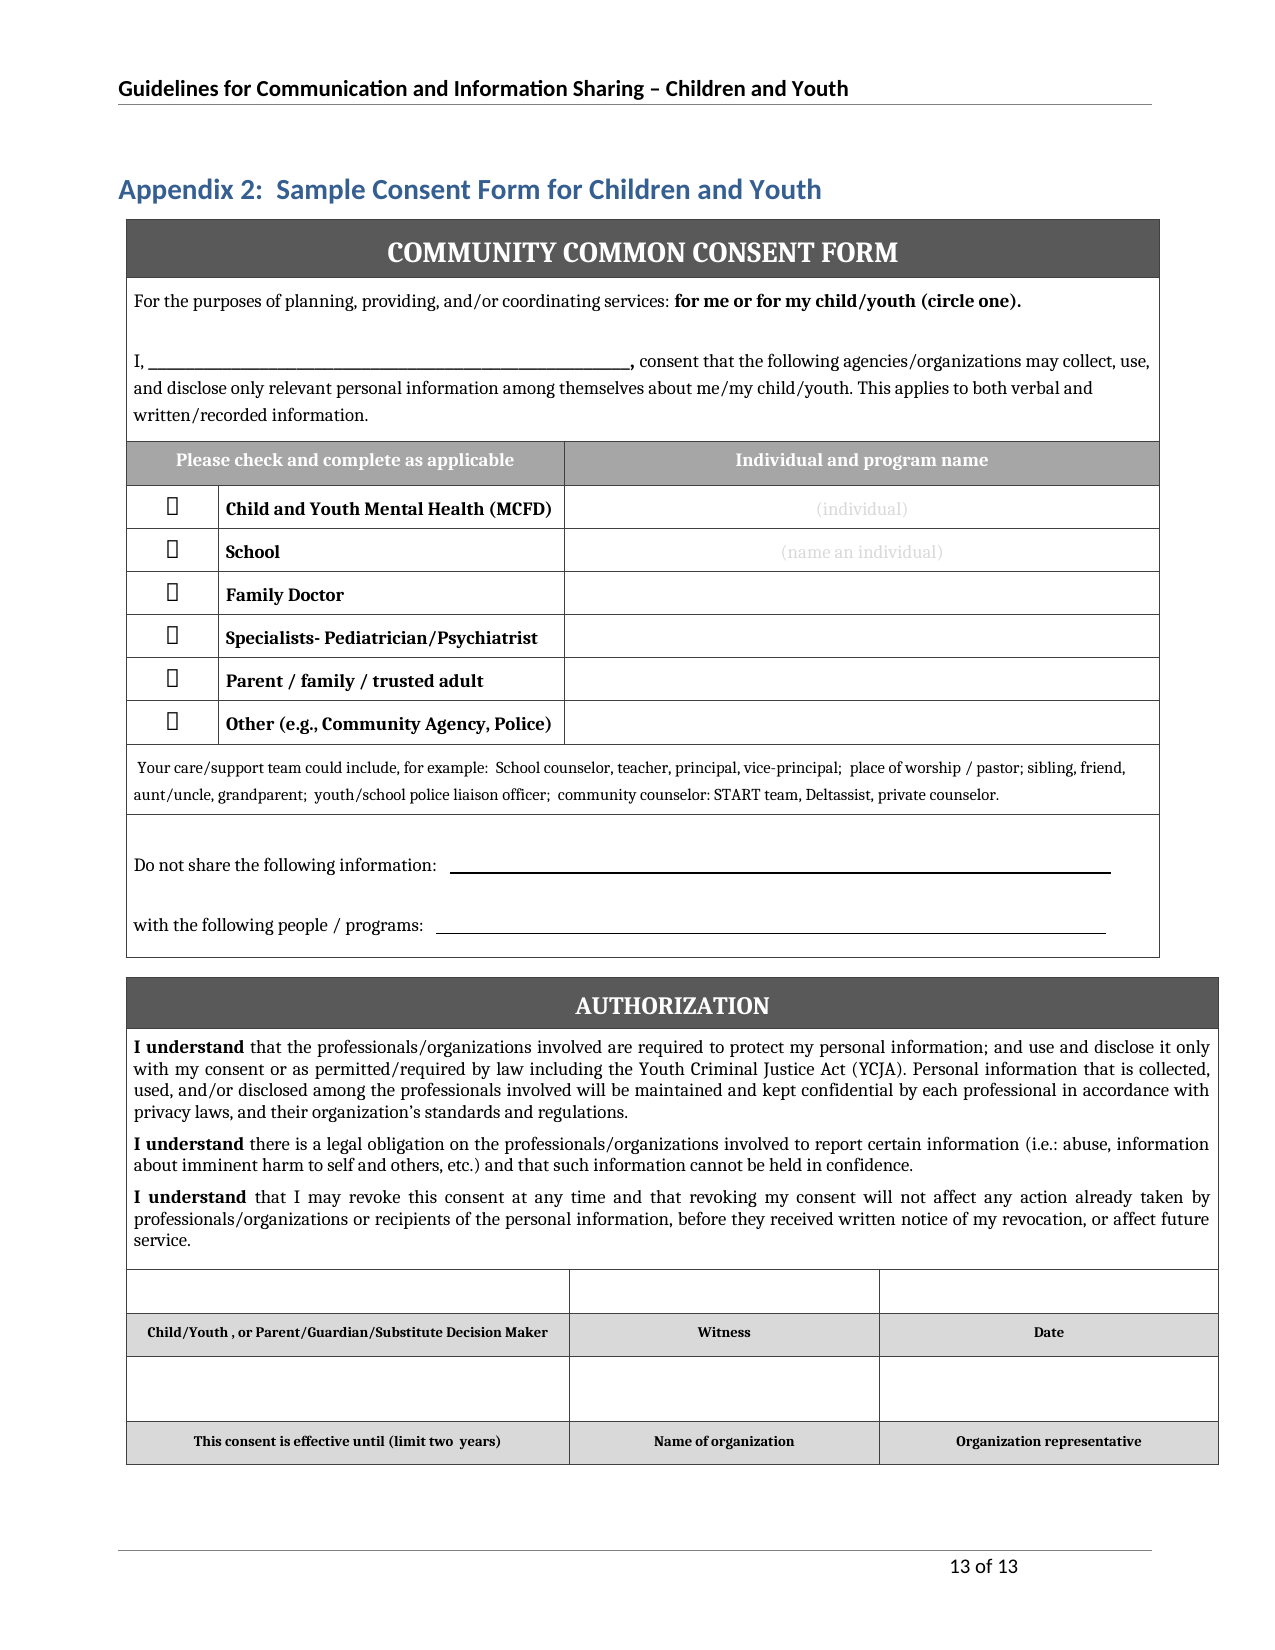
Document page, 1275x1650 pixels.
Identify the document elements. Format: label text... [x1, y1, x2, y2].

table_cell Witness [570, 1314, 879, 1356]
table_cell Please check and complete as applicable [127, 442, 564, 485]
table_cell [880, 1357, 1218, 1421]
table_cell [127, 1357, 569, 1421]
table_cell [565, 615, 1159, 657]
table_cell [565, 701, 1159, 743]
table_cell For the purposes of planning, providing, and/or coordinating services: for me or for my child/youth (circle one). I, ____________________________________________________, consent that the following agencies/organizations may collect, use, and disclose only relevant personal information among themselves about me/my child/youth. This applies to both verbal and written/recorded information. [127, 278, 1159, 441]
table_cell [565, 572, 1159, 614]
table_cell  [127, 529, 218, 571]
table_cell This consent is effective until (limit two years) [127, 1422, 569, 1464]
table_cell Individual and program name [565, 442, 1159, 485]
table_cell Child and Youth Mental Health (MCFD) [219, 486, 564, 528]
table_cell [565, 658, 1159, 700]
table_cell Parent / family / trusted adult [219, 658, 564, 700]
table_cell Your care/support team could include, for example: School counselor, teacher, principal, vice-principal; place of worship / pastor; sibling, friend, aunt/uncle, grandparent; youth/school police liaison officer; community counselor: START team, Deltassist, private counselor. [127, 745, 1159, 814]
table_cell (individual) [565, 486, 1159, 528]
table_cell  [127, 658, 218, 700]
table_cell [570, 1357, 879, 1421]
table_cell Organization representative [880, 1422, 1218, 1464]
table_cell School [219, 529, 564, 571]
table_cell Family Doctor [219, 572, 564, 614]
table_cell Other (e.g., Community Agency, Police) [219, 701, 564, 743]
table_cell  [127, 572, 218, 614]
table_cell Specialists- Pediatrician/Psychiatrist [219, 615, 564, 657]
table_cell  [127, 615, 218, 657]
table_cell [127, 1270, 569, 1312]
table_cell Date [880, 1314, 1218, 1356]
table_cell Name of organization [570, 1422, 879, 1464]
table_cell [880, 1270, 1218, 1312]
table_cell [570, 1270, 879, 1312]
table_cell  [127, 486, 218, 528]
table_cell Child/Youth , or Parent/Guardian/Substitute Decision Maker [127, 1314, 569, 1356]
table_cell  [127, 701, 218, 743]
table_header AUTHORIZATION [127, 978, 1218, 1028]
table_cell (name an individual) [565, 529, 1159, 571]
subtitle Appendix 2: Sample Consent Form for Children and Youth [118, 171, 1152, 206]
table_header COMMUNITY COMMON CONSENT FORM [127, 220, 1159, 277]
table_cell I understand that the professionals/organizations involved are required to protect my personal information; and use and disclose it only with my consent or as permitted/required by law including the Youth Criminal Justice Act (YCJA). Personal information that is collected, used, and/or disclosed among the professionals involved will be maintained and kept confidential by each professional in accordance with privacy laws, and their organization’s standards and regulations. I understand there is a legal obligation on the professionals/organizations involved to report certain information (i.e.: abuse, information about imminent harm to self and others, etc.) and that such information cannot be held in confidence. I understand that I may revoke this consent at any time and that revoking my consent will not affect any action already taken by professionals/organizations or recipients of the personal information, before they received written notice of my revocation, or affect future service. [127, 1029, 1218, 1269]
table_cell Do not share the following information: . with the following people / programs: .. [127, 815, 1159, 957]
